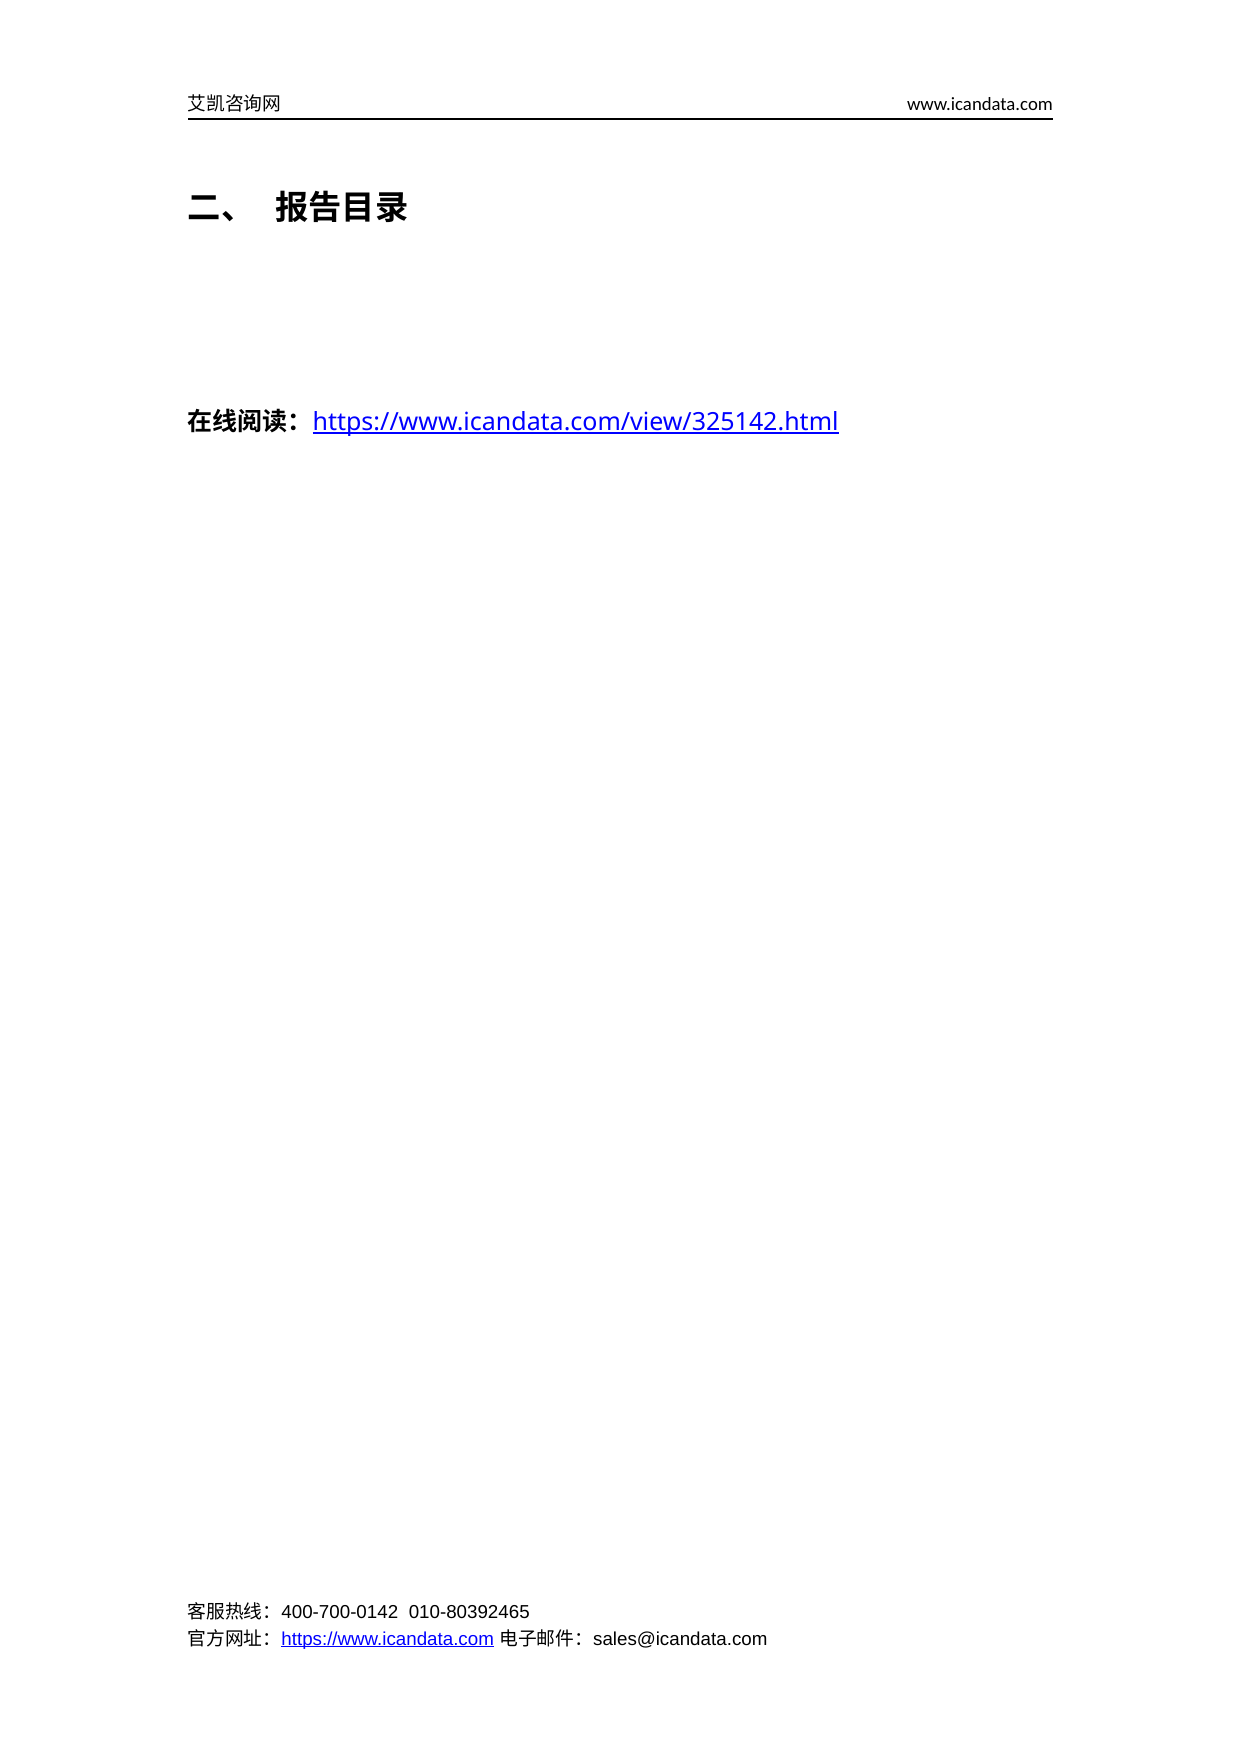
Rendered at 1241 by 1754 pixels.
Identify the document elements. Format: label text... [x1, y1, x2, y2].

text 在线阅读：https://www.icandata.com/view/325142.html [187, 387, 1053, 452]
subtitle 报告目录 [187, 172, 1053, 237]
